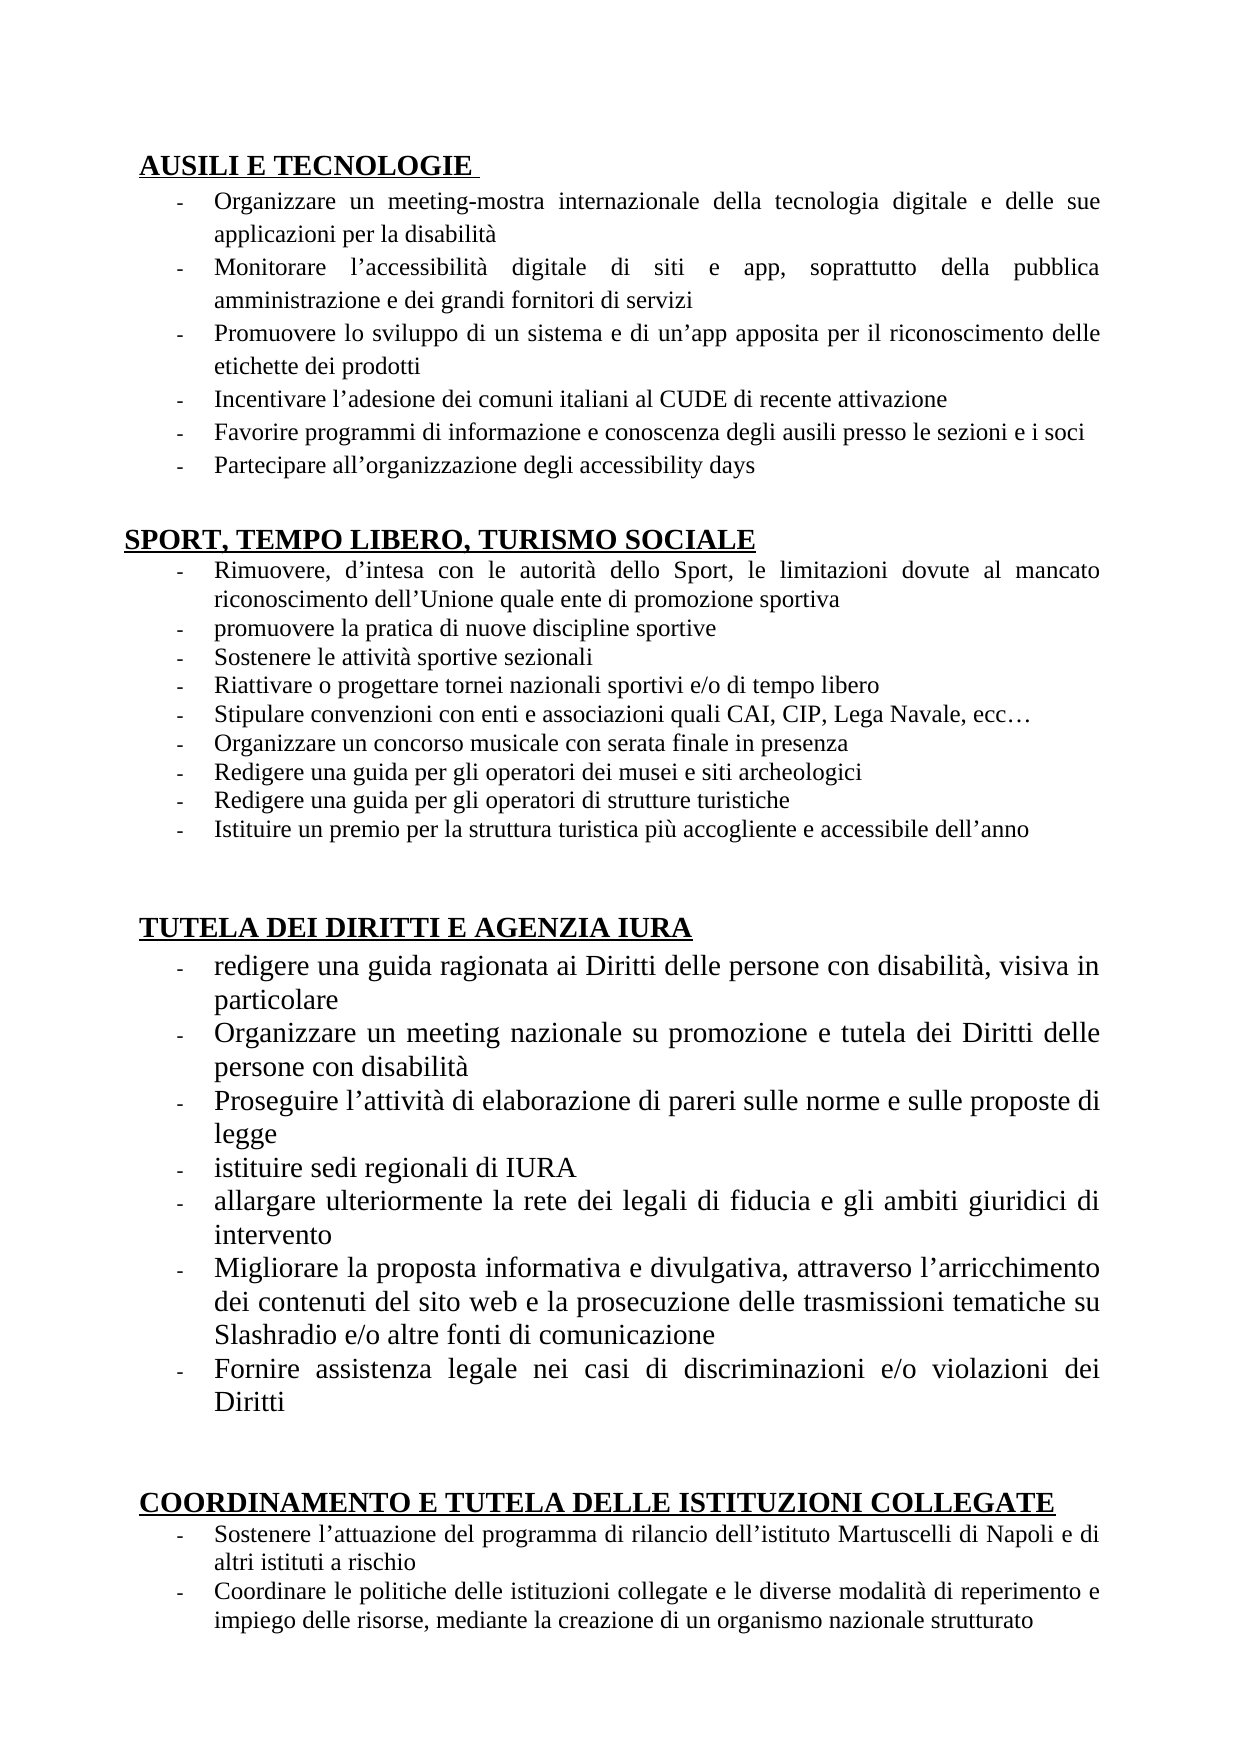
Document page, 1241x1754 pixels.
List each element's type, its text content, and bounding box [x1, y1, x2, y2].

list istituire sedi regionali di IURA [176, 1150, 1101, 1183]
list Favorire programmi di informazione e conoscenza degli ausili presso le sezioni e i soci [176, 417, 1101, 446]
list Riattivare o progettare tornei nazionali sportivi e/o di tempo libero [176, 670, 1101, 699]
list Organizzare un concorso musicale con serata finale in presenza [176, 728, 1101, 757]
list Organizzare un meeting nazionale su promozione e tutela dei Diritti delle persone con disabilità [176, 1016, 1101, 1083]
list TUTELA DEI DIRITTI E AGENZIA IURA [139, 910, 1101, 943]
list Stipulare convenzioni con enti e associazioni quali CAI, CIP, Lega Navale, ecc… [176, 699, 1101, 728]
list COORDINAMENTO E TUTELA DELLE ISTITUZIONI COLLEGATE [139, 1485, 1101, 1519]
list Istituire un premio per la struttura turistica più accogliente e accessibile dell’anno [176, 814, 1101, 843]
list AUSILI E TECNOLOGIE [139, 148, 1101, 181]
list Fornire assistenza legale nei casi di discriminazioni e/o violazioni dei Diritti [176, 1351, 1101, 1418]
list redigere una guida ragionata ai Diritti delle persone con disabilità, visiva in particolare [176, 948, 1101, 1016]
list Redigere una guida per gli operatori di strutture turistiche [176, 785, 1101, 814]
list Redigere una guida per gli operatori dei musei e siti archeologici [176, 757, 1101, 785]
list promuovere la pratica di nuove discipline sportive [176, 613, 1101, 642]
list Migliorare la proposta informativa e divulgativa, attraverso l’arricchimento dei contenuti del sito web e la prosecuzione delle trasmissioni tematiche su Slashradio e/o altre fonti di comunicazione [176, 1250, 1101, 1351]
list Incentivare l’adesione dei comuni italiani al CUDE di recente attivazione [176, 384, 1101, 413]
list allargare ulteriormente la rete dei legali di fiducia e gli ambiti giuridici di intervento [176, 1183, 1101, 1250]
list Sostenere l’attuazione del programma di rilancio dell’istituto Martuscelli di Napoli e di altri istituti a rischio [176, 1519, 1101, 1576]
list Proseguire l’attività di elaborazione di pareri sulle norme e sulle proposte di legge [176, 1083, 1101, 1150]
list Coordinare le politiche delle istituzioni collegate e le diverse modalità di reperimento e impiego delle risorse, mediante la creazione di un organismo nazionale strutturato [176, 1576, 1101, 1634]
list Sostenere le attività sportive sezionali [176, 642, 1101, 670]
list Partecipare all’organizzazione degli accessibility days [176, 450, 1101, 479]
list Rimuovere, d’intesa con le autorità dello Sport, le limitazioni dovute al mancato riconoscimento dell’Unione quale ente di promozione sportiva [176, 555, 1101, 613]
list Monitorare l’accessibilità digitale di siti e app, soprattutto della pubblica amministrazione e dei grandi fornitori di servizi [176, 252, 1101, 314]
list Promuovere lo sviluppo di un sistema e di un’app apposita per il riconoscimento delle etichette dei prodotti [176, 318, 1101, 380]
list SPORT, TEMPO LIBERO, TURISMO SOCIALE [124, 522, 1101, 555]
list Organizzare un meeting-mostra internazionale della tecnologia digitale e delle sue applicazioni per la disabilità [176, 186, 1101, 248]
